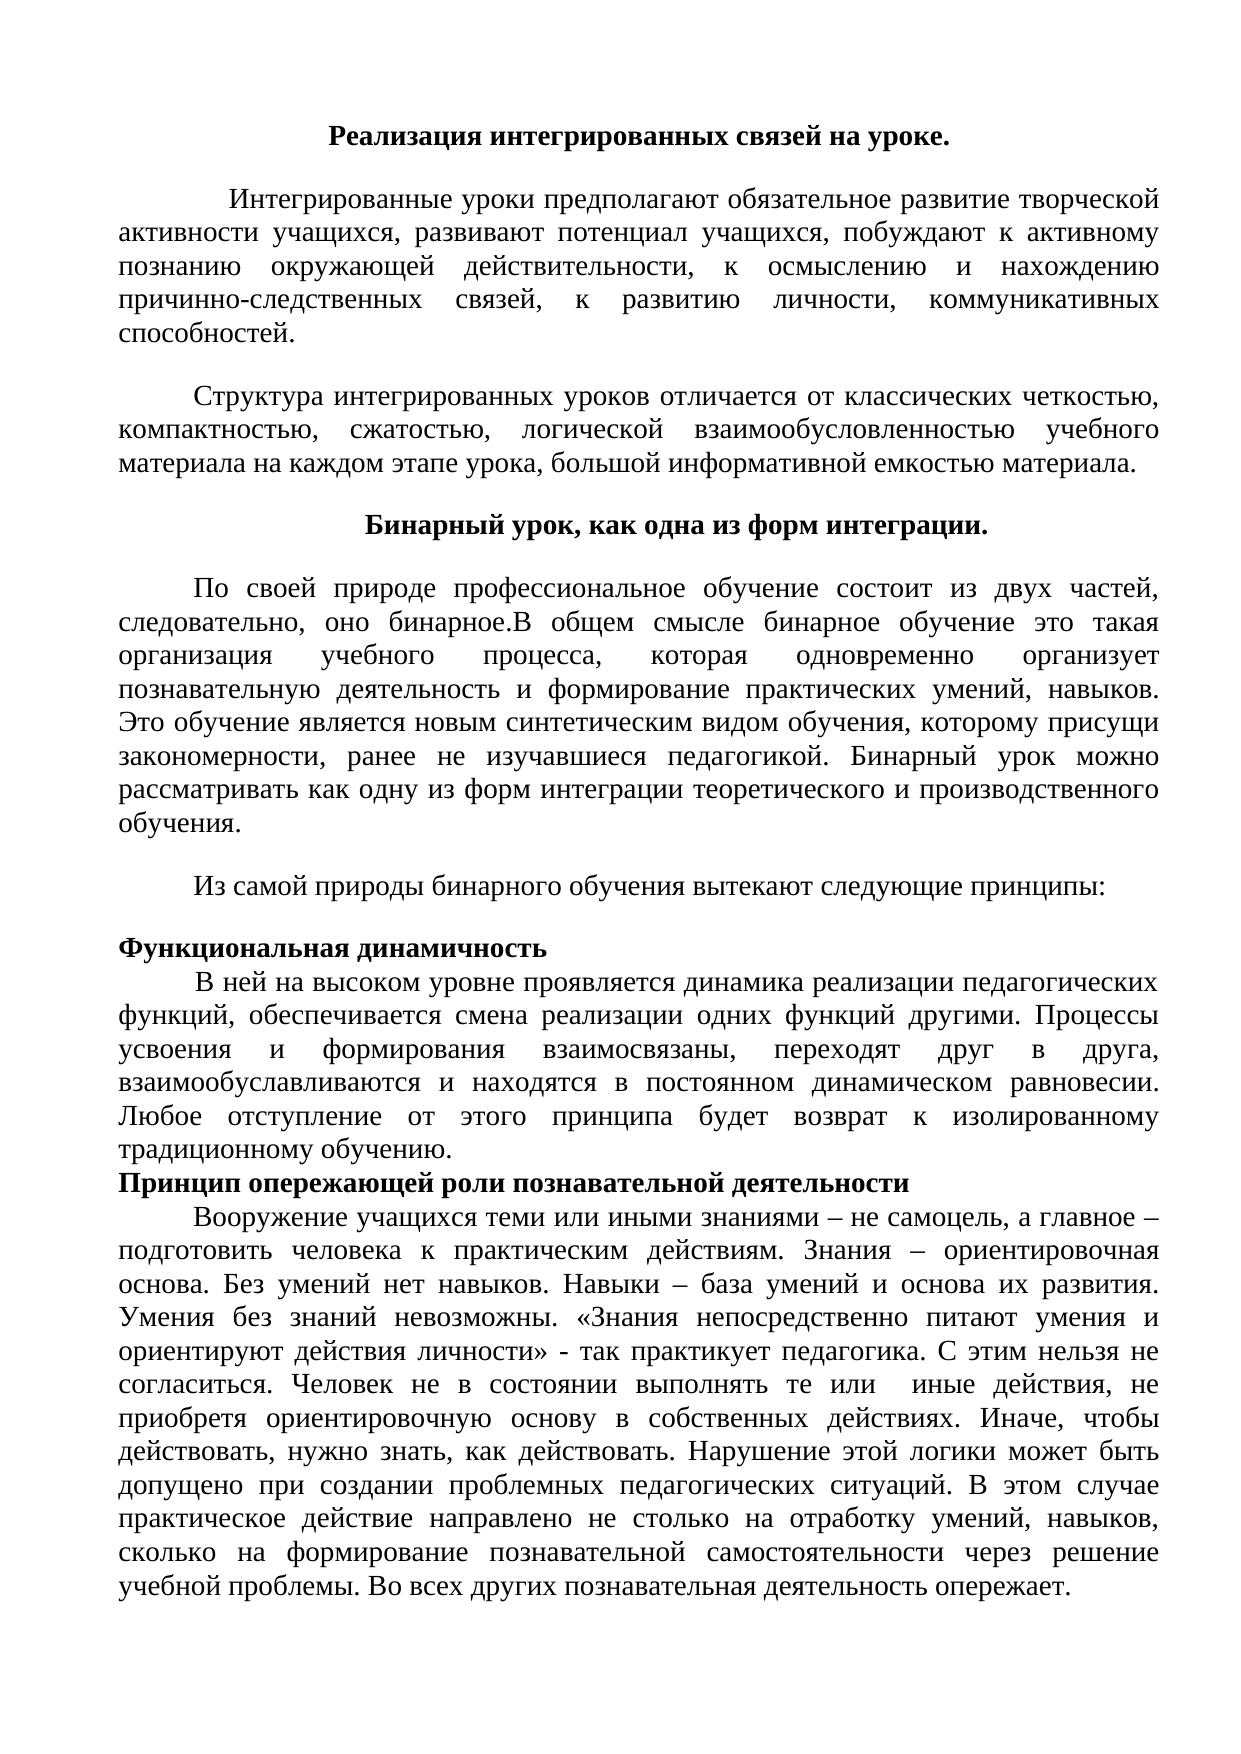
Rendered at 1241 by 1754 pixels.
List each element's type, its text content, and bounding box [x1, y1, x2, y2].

text Принцип опережающей роли познавательной деятельности [118, 1165, 1160, 1199]
text Реализация интегрированных связей на уроке. [118, 118, 1160, 152]
text Структура интегрированных уроков отличается от классических четкостью, компактностью, сжатостью, логической взаимообусловленностью учебного материала на каждом этапе урока, большой информативной емкостью материала. [118, 378, 1160, 478]
text Из самой природы бинарного обучения вытекают следующие принципы: [118, 868, 1160, 901]
text Вооружение учащихся теми или иными знаниями – не самоцель, а главное – подготовить человека к практическим действиям. Знания – ориентировочная основа. Без умений нет навыков. Навыки – база умений и основа их развития. Умения без знаний невозможны. «Знания непосредственно питают умения и ориентируют действия личности» - так практикует педагогика. С этим нельзя не согласиться. Человек не в состоянии выполнять те или иные действия, не приобретя ориентировочную основу в собственных действиях. Иначе, чтобы действовать, нужно знать, как действовать. Нарушение этой логики может быть допущено при создании проблемных педагогических ситуаций. В этом случае практическое действие направлено не столько на отработку умений, навыков, сколько на формирование познавательной самостоятельности через решение учебной проблемы. Во всех других познавательная деятельность опережает. [118, 1199, 1160, 1601]
text Интегрированные уроки предполагают обязательное развитие творческой активности учащихся, развивают потенциал учащихся, побуждают к активному познанию окружающей действительности, к осмыслению и нахождению причинно-следственных связей, к развитию личности, коммуникативных способностей. [118, 181, 1160, 348]
text Бинарный урок, как одна из форм интеграции. [118, 507, 1160, 541]
text В ней на высоком уровне проявляется динамика реализации педагогических функций, обеспечивается смена реализации одних функций другими. Процессы усвоения и формирования взаимосвязаны, переходят друг в друга, взаимообуславливаются и находятся в постоянном динамическом равновесии. Любое отступление от этого принципа будет возврат к изолированному традиционному обучению. [118, 964, 1160, 1165]
text Функциональная динамичность [118, 930, 1160, 964]
text По своей природе профессиональное обучение состоит из двух частей, следовательно, оно бинарное.В общем смысле бинарное обучение это такая организация учебного процесса, которая одновременно организует познавательную деятельность и формирование практических умений, навыков. Это обучение является новым синтетическим видом обучения, которому присущи закономерности, ранее не изучавшиеся педагогикой. Бинарный урок можно рассматривать как одну из форм интеграции теоретического и производственного обучения. [118, 570, 1160, 838]
